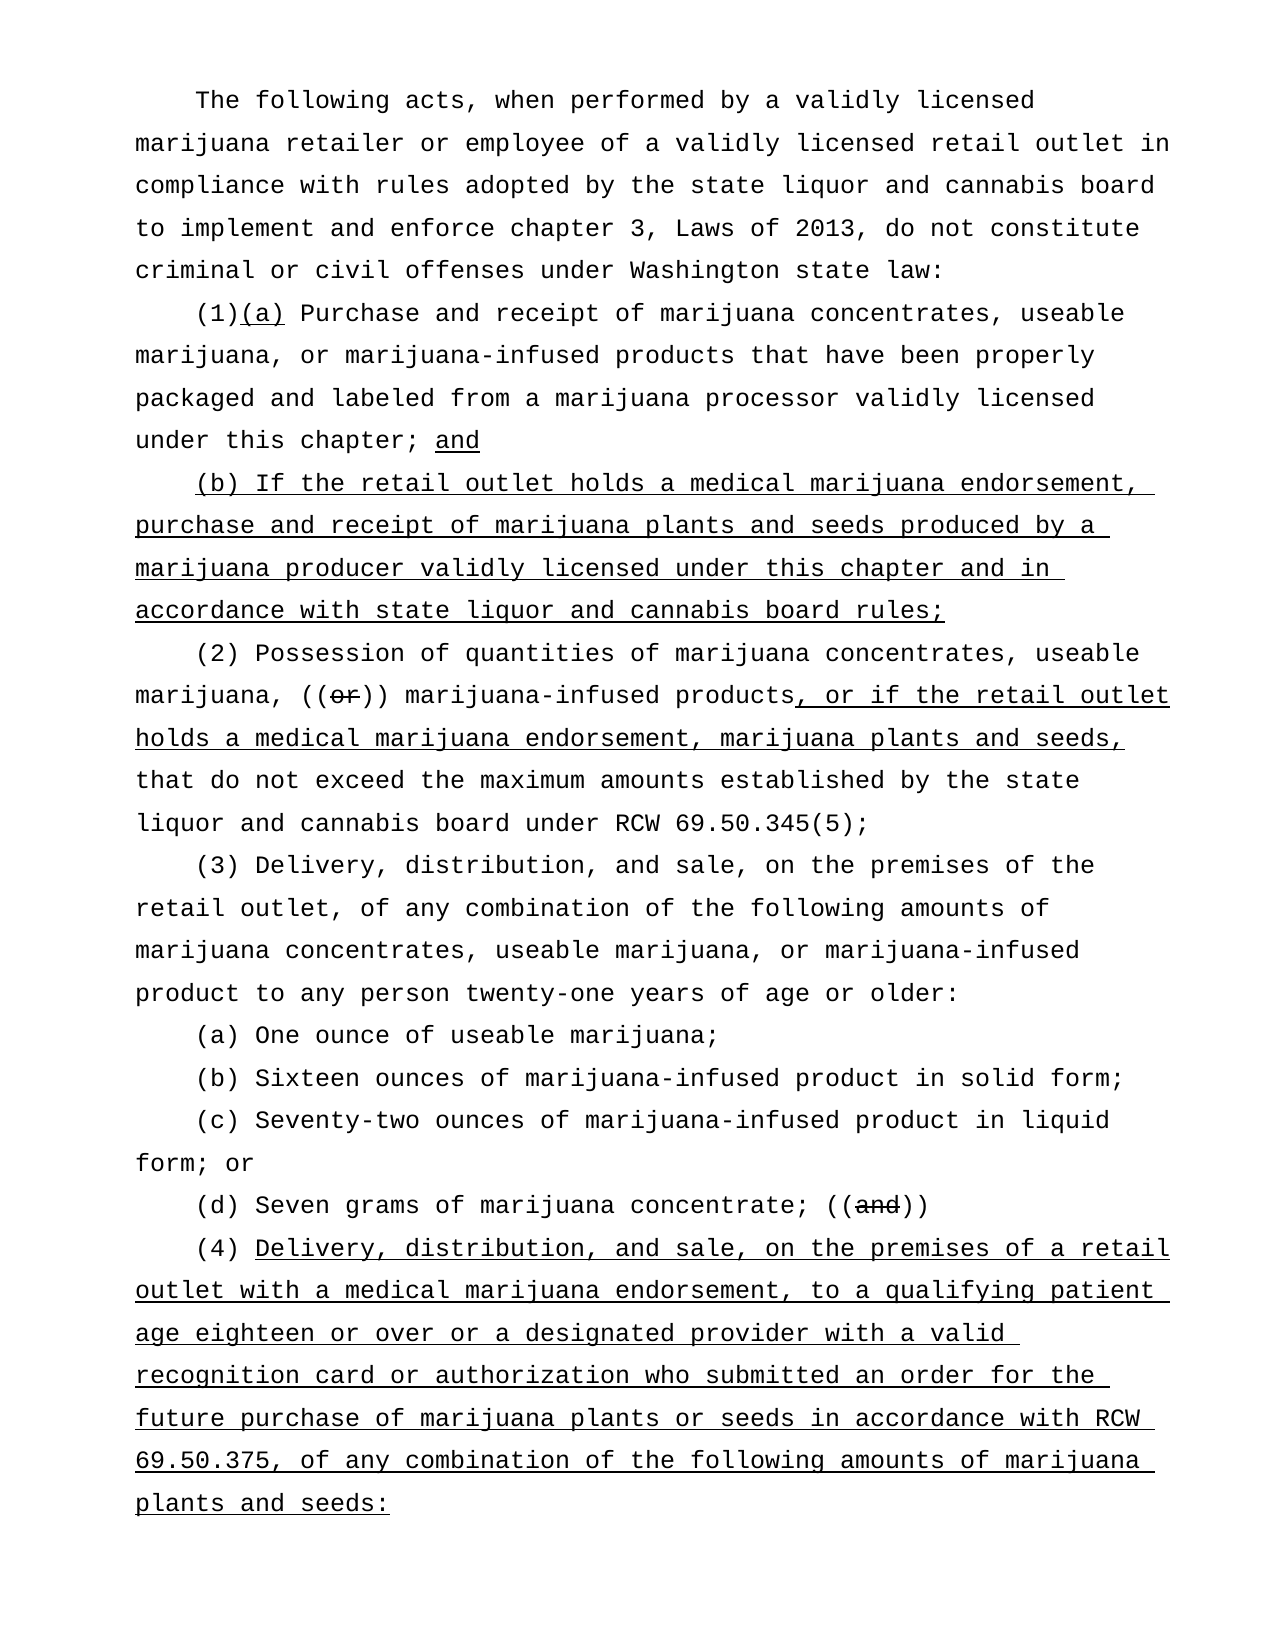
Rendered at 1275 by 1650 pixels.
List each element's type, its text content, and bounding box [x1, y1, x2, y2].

text (b) Sixteen ounces of marijuana-infused product in solid form; [135, 1052, 1170, 1095]
text The following acts, when performed by a validly licensed marijuana retailer or employee of a validly licensed retail outlet in compliance with rules adopted by the state liquor and cannabis board to implement and enforce chapter 3, Laws of 2013, do not constitute criminal or civil offenses under Washington state law: [135, 75, 1170, 287]
text (c) Seventy-two ounces of marijuana-infused product in liquid form; or [135, 1095, 1170, 1180]
text (4) Delivery, distribution, and sale, on the premises of a retail outlet with a medical marijuana endorsement, to a qualifying patient age eighteen or over or a designated provider with a valid recognition card or authorization who submitted an order for the future purchase of marijuana plants or seeds in accordance with RCW 69.50.375, of any combination of the following amounts of marijuana plants and seeds: [135, 1222, 1170, 1301]
text (2) Possession of quantities of marijuana concentrates, useable marijuana, ((or)) marijuana-infused products, or if the retail outlet holds a medical marijuana endorsement, marijuana plants and seeds, that do not exceed the maximum amounts established by the state liquor and cannabis board under RCW 69.50.345(5); [135, 627, 1170, 840]
text (1)(a) Purchase and receipt of marijuana concentrates, useable marijuana, or marijuana-infused products that have been properly packaged and labeled from a marijuana processor validly licensed under this chapter; and [135, 287, 1170, 457]
text (4) Delivery, distribution, and sale, on the premises of a retail outlet with a medical marijuana endorsement, to a qualifying patient age eighteen or over or a designated provider with a valid recognition card or authorization who submitted an order for the future purchase of marijuana plants or seeds in accordance with RCW 69.50.375, of any combination of the following amounts of marijuana plants and seeds: [135, 1303, 1170, 1520]
text (a) One ounce of useable marijuana; [135, 1010, 1170, 1052]
text (d) Seven grams of marijuana concentrate; ((and)) [135, 1180, 1170, 1222]
text (3) Delivery, distribution, and sale, on the premises of the retail outlet, of any combination of the following amounts of marijuana concentrates, useable marijuana, or marijuana-infused product to any person twenty-one years of age or older: [135, 840, 1170, 1010]
text (b) If the retail outlet holds a medical marijuana endorsement, purchase and receipt of marijuana plants and seeds produced by a marijuana producer validly licensed under this chapter and in accordance with state liquor and cannabis board rules; [135, 457, 1170, 627]
